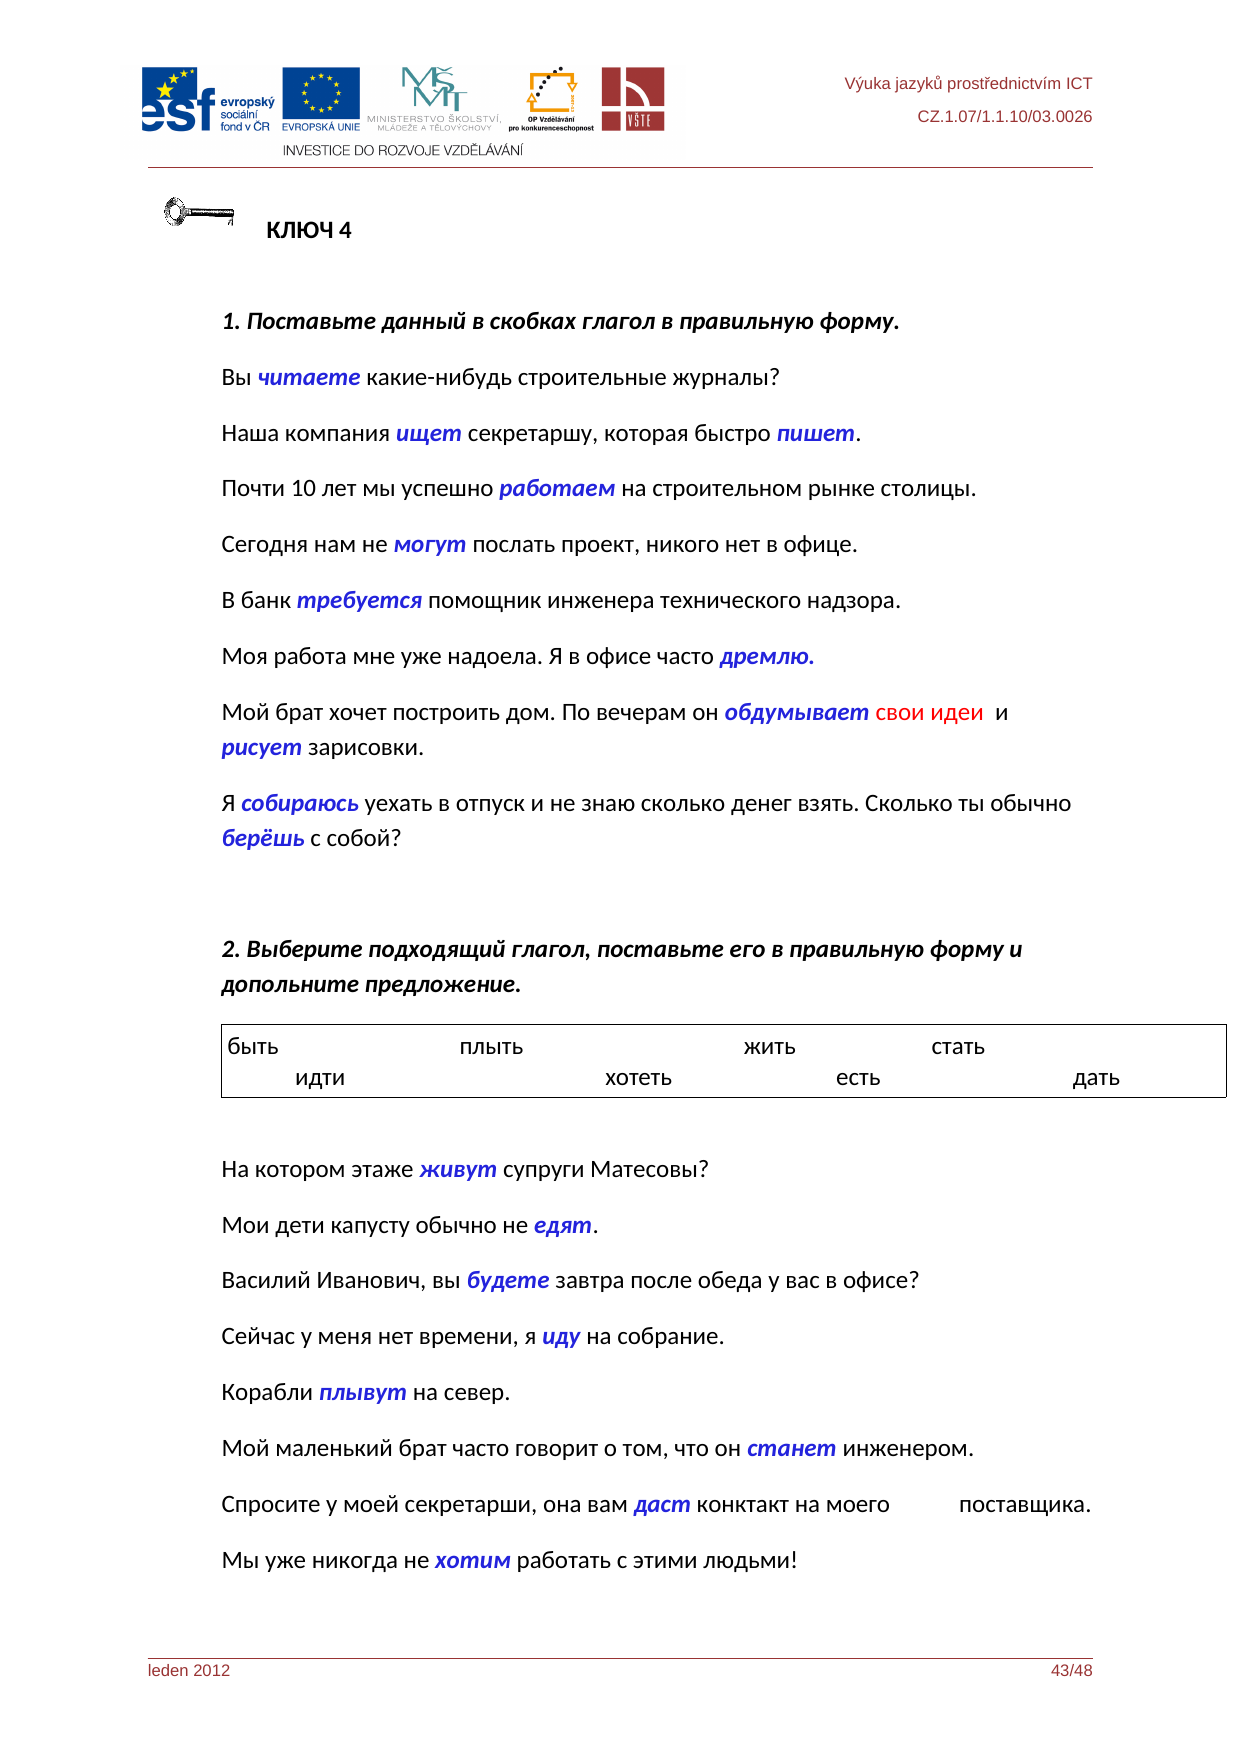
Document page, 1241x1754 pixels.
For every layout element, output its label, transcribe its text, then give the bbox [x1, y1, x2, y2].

text Мои дети капусту обычно не едят. [221, 1209, 1093, 1239]
text 1. Поставьте данный в скобках глагол в правильную форму. [221, 305, 1093, 336]
text Василий Иванович, вы будете завтра после обеда у вас в офисе? [221, 1264, 1093, 1295]
text Наша компания ищет секретаршу, которая быстро пишет. [221, 417, 1093, 447]
table_header быть плыть жить стать идти хотеть есть дать [222, 1025, 1226, 1097]
text Спросите у моей секретарши, она вам даст конктакт на моего поставщика. [221, 1488, 1093, 1518]
picture [120, 65, 686, 160]
text Мой брат хочет построить дом. По вечерам он обдумывает свои идеи и рисует зарисовки. [221, 696, 1093, 761]
text Корабли плывут на север. [221, 1376, 1093, 1407]
text Моя работа мне уже надоела. Я в офисе часто дремлю. [221, 640, 1093, 671]
text В банк требуется помощник инженера технического надзора. [221, 584, 1093, 615]
text Я собираюсь уехать в отпуск и не знаю сколько денег взять. Сколько ты обычно берёшь с собой? [221, 787, 1093, 852]
subtitle КЛЮЧ 4 [148, 214, 1093, 245]
text На котором этаже живут супруги Матесовы? [221, 1153, 1093, 1183]
text Мы уже никогда не хотим работать с этими людьми! [221, 1544, 1093, 1574]
text Сегодня нам не могут послать проект, никого нет в офице. [221, 528, 1093, 559]
text 2. Выберите подходящий глагол, поставьте его в правильную форму и допольните предложение. [221, 933, 1093, 999]
text Мой маленький брат часто говорит о том, что он станет инженером. [221, 1432, 1093, 1463]
text Вы читаете какие-нибудь строительные журналы? [221, 361, 1093, 391]
text Почти 10 лет мы успешно работаем на строительном рынке столицы. [221, 472, 1093, 503]
text Сейчас у меня нет времени, я иду на собрание. [221, 1320, 1093, 1351]
picture [157, 176, 248, 239]
